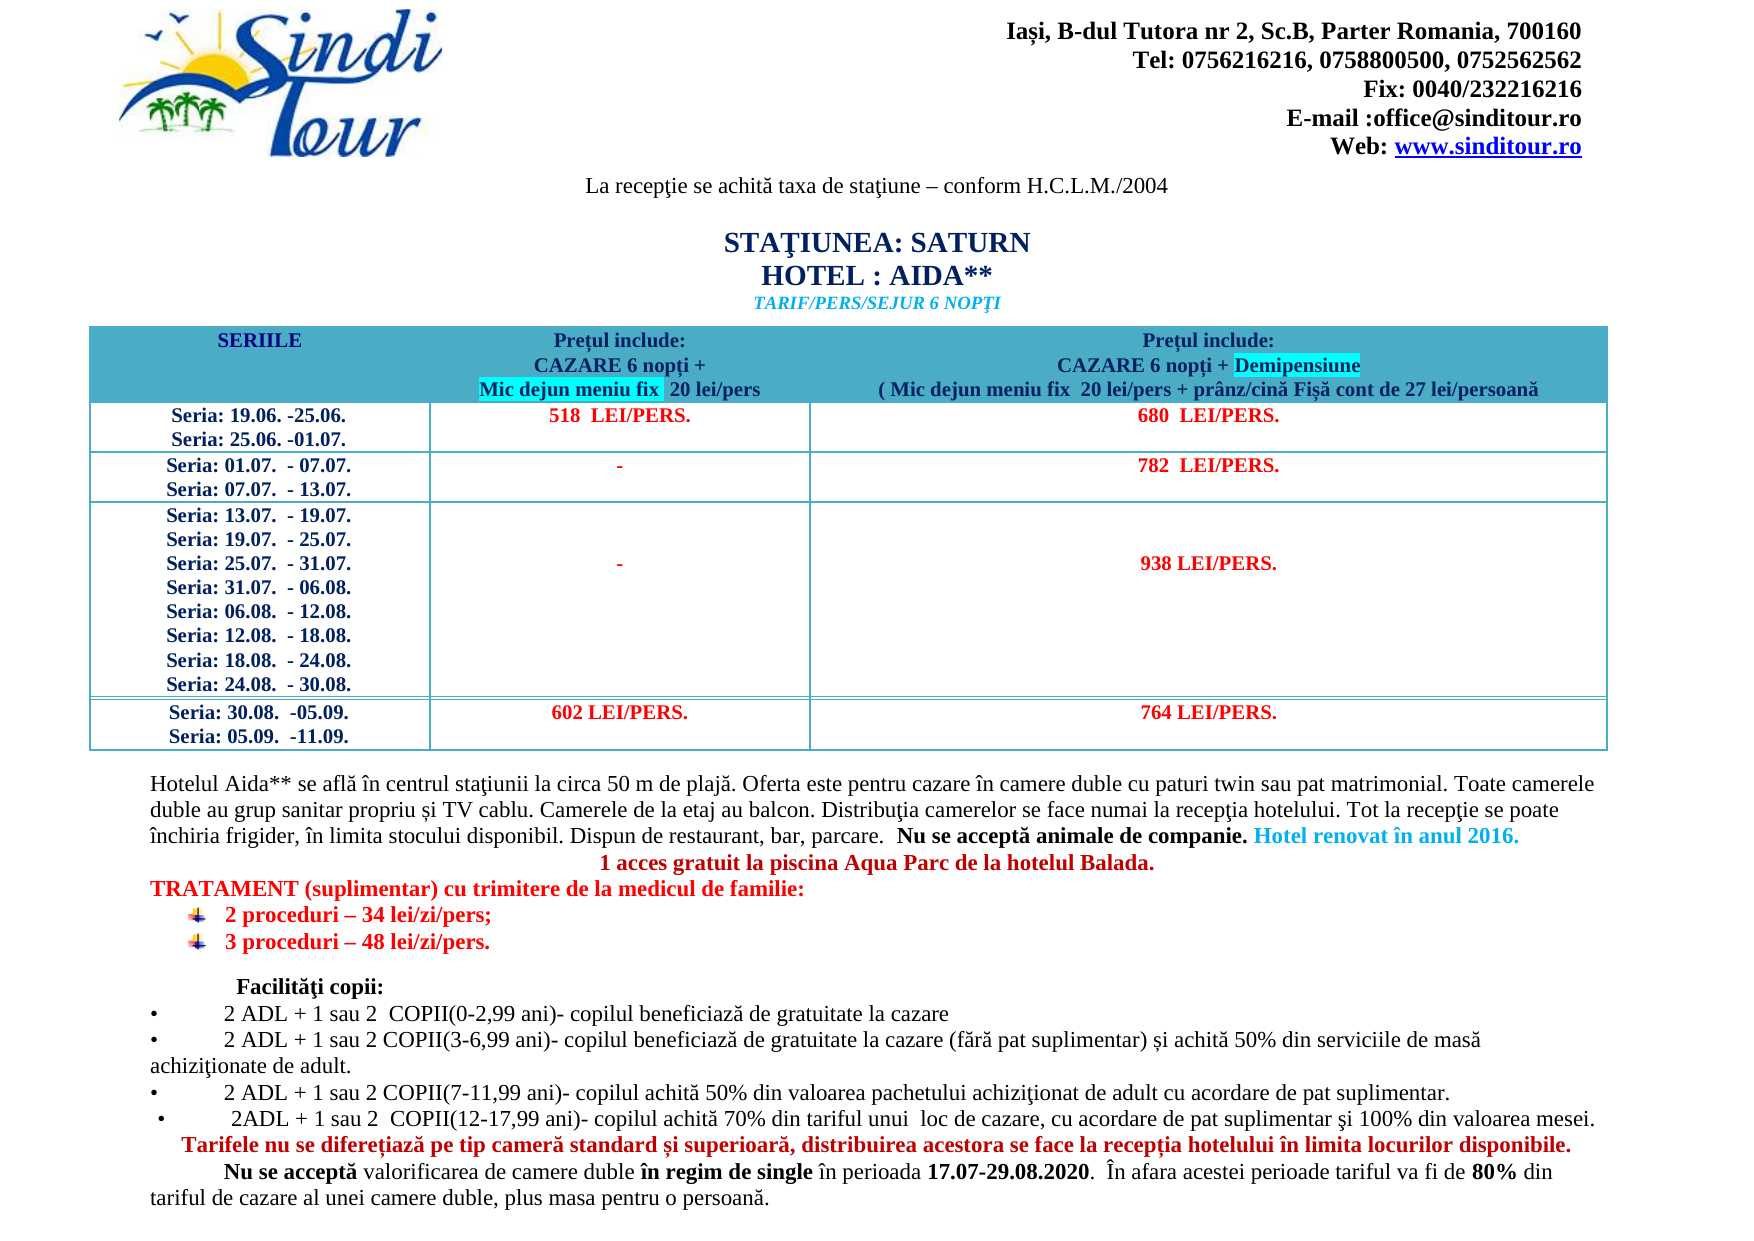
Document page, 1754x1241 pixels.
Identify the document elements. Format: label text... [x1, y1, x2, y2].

picture [188, 932, 206, 950]
table_cell - [431, 453, 809, 501]
text TRATAMENT (suplimentar) cu trimitere de la medicul de familie: [150, 875, 1604, 901]
table_header Prețul include: CAZARE 6 nopți + Demipensiune ( Mic dejun meniu fix 20 lei/pers + prânz/cină Fișă cont de 27 lei/persoană [811, 329, 1606, 401]
text • 2 ADL + 1 sau 2 COPII(3-6,99 ani)- copilul beneficiază de gratuitate la cazare (fără pat suplimentar) și achită 50% din serviciile de masă achiziţionate de adult. [150, 1026, 1604, 1079]
table_cell 602 LEI/PERS. [431, 700, 809, 748]
table_cell Seria: 19.06. -25.06. Seria: 25.06. -01.07. [91, 403, 429, 451]
table_cell Seria: 01.07. - 07.07. Seria: 07.07. - 13.07. [91, 453, 429, 501]
text • 2ADL + 1 sau 2 COPII(12-17,99 ani)- copilul achită 70% din tariful unui loc de cazare, cu acordare de pat suplimentar şi 100% din valoarea mesei. Tarifele nu se diferețiază pe tip cameră standard și superioară, distribuirea acestora se face la recepția hotelului în limita locurilor disponibile. [150, 1105, 1604, 1158]
text • 2 ADL + 1 sau 2 COPII(0-2,99 ani)- copilul beneficiază de gratuitate la cazare [150, 1000, 1604, 1026]
list 2 proceduri – 34 lei/zi/pers; [187, 901, 1604, 928]
table_cell 764 LEI/PERS. [811, 700, 1606, 748]
table_cell - [431, 503, 809, 696]
text • 2 ADL + 1 sau 2 COPII(7-11,99 ani)- copilul achită 50% din valoarea pachetului achiziţionat de adult cu acordare de pat suplimentar. [150, 1079, 1604, 1105]
table_cell 518 LEI/PERS. [431, 403, 809, 451]
table_cell Seria: 13.07. - 19.07. Seria: 19.07. - 25.07. Seria: 25.07. - 31.07. Seria: 31.07. - 06.08. Seria: 06.08. - 12.08. Seria: 12.08. - 18.08. Seria: 18.08. - 24.08. Seria: 24.08. - 30.08. [91, 503, 429, 696]
text La recepţie se achită taxa de staţiune – conform H.C.L.M./2004 [150, 172, 1604, 198]
table_header SERIILE [91, 329, 429, 401]
text HOTEL : AIDA** [150, 258, 1604, 292]
text 1 acces gratuit la piscina Aqua Parc de la hotelul Balada. [150, 849, 1604, 875]
table_cell Seria: 30.08. -05.09. Seria: 05.09. -11.09. [91, 700, 429, 748]
table_cell 680 LEI/PERS. [811, 403, 1606, 451]
table_header Prețul include: CAZARE 6 nopți + Mic dejun meniu fix 20 lei/pers [431, 329, 809, 401]
picture [188, 906, 206, 923]
picture [118, 9, 443, 157]
text Facilităţi copii: [150, 973, 1604, 1000]
table_cell 938 LEI/PERS. [811, 503, 1606, 696]
list 3 proceduri – 48 lei/zi/pers. [187, 928, 1604, 954]
text Hotelul Aida** se află în centrul staţiunii la circa 50 m de plajă. Oferta este pentru cazare în camere duble cu paturi twin sau pat matrimonial. Toate camerele duble au grup sanitar propriu și TV cablu. Camerele de la etaj au balcon. Distribuţia camerelor se face numai la recepţia hotelului. Tot la recepţie se poate închiria frigider, în limita stocului disponibil. Dispun de restaurant, bar, parcare. Nu se acceptă animale de companie. Hotel renovat în anul 2016. [150, 770, 1604, 849]
table_cell 782 LEI/PERS. [811, 453, 1606, 501]
text Nu se acceptă valorificarea de camere duble în regim de single în perioada 17.07-29.08.2020. În afara acestei perioade tariful va fi de 80% din tariful de cazare al unei camere duble, plus masa pentru o persoană. [150, 1158, 1604, 1211]
text TARIF/PERS/SEJUR 6 NOPŢI [150, 292, 1604, 313]
text STAŢIUNEA: SATURN [150, 225, 1604, 258]
